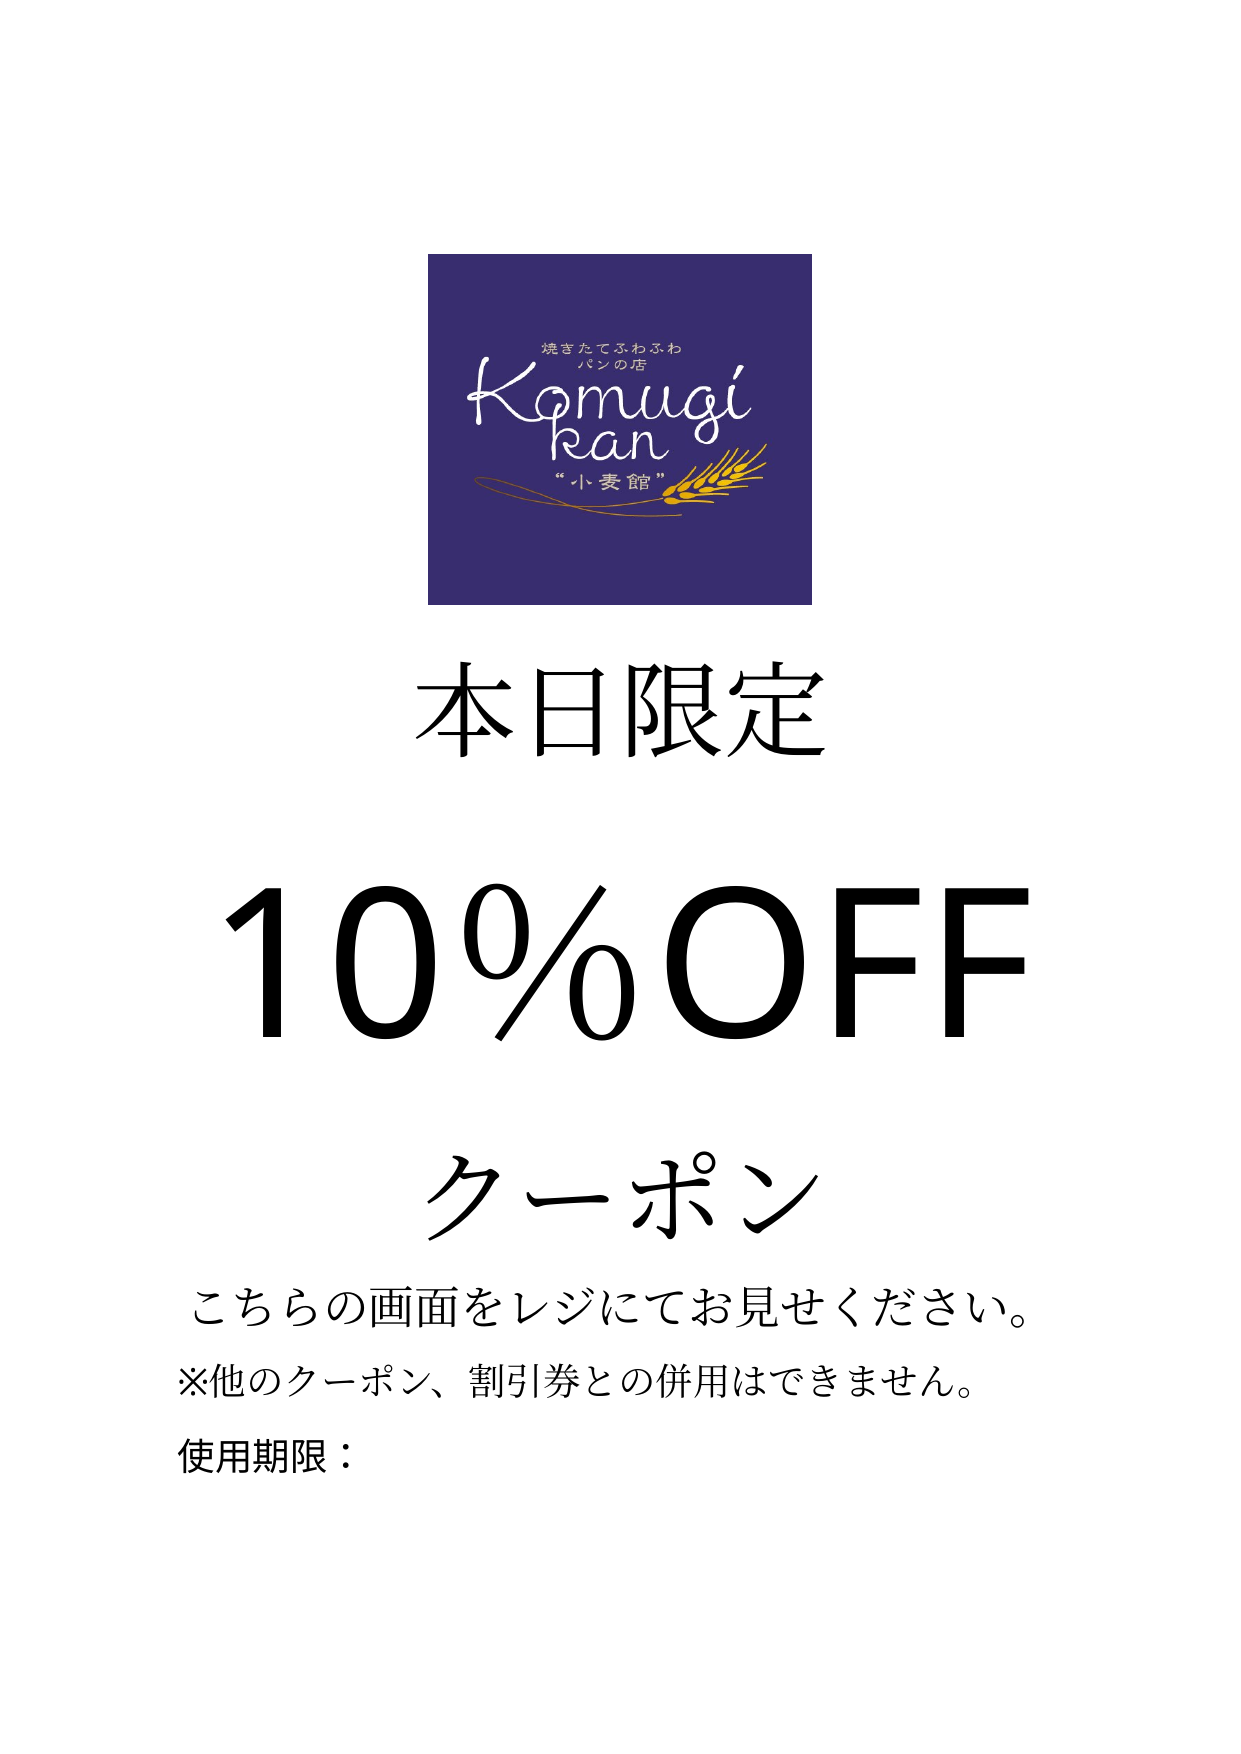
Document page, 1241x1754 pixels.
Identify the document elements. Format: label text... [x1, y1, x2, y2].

picture [428, 254, 812, 605]
text クーポン [177, 1117, 1063, 1267]
text 使用期限： [177, 1417, 1063, 1492]
text 本日限定 [177, 629, 1063, 779]
text ※他のクーポン、割引券との併用はできません。 [177, 1342, 1063, 1417]
text 10％OFF [177, 779, 1063, 1117]
text こちらの画面をレジにてお見せください。 [177, 1267, 1063, 1342]
